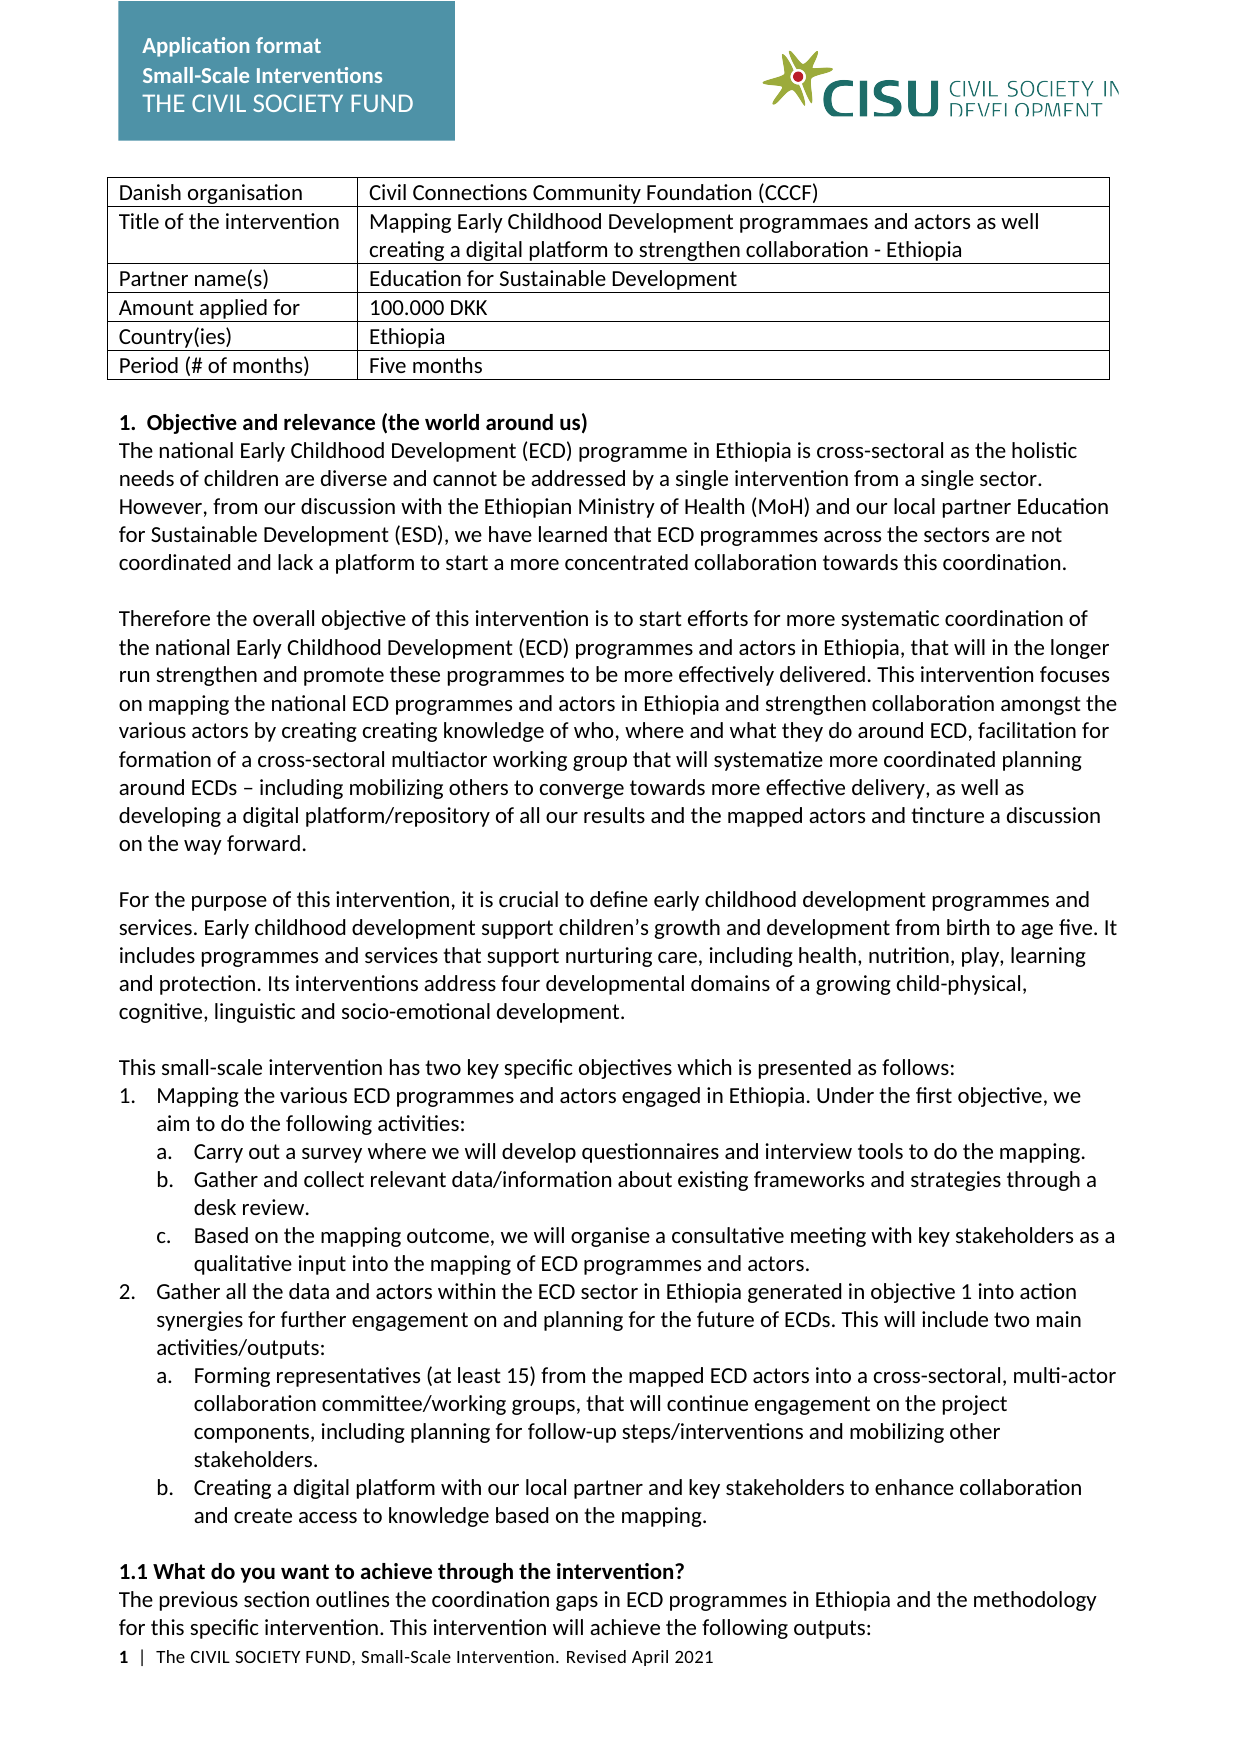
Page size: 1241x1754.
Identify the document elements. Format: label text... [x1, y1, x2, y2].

text Therefore the overall objective of this intervention is to start efforts for more systematic coordination of the national Early Childhood Development (ECD) programmes and actors in Ethiopia, that will in the longer run strengthen and promote these programmes to be more effectively delivered. This intervention focuses on mapping the national ECD programmes and actors in Ethiopia and strengthen collaboration amongst the various actors by creating creating knowledge of who, where and what they do around ECD, facilitation for formation of a cross-sectoral multiactor working group that will systematize more coordinated planning around ECDs – including mobilizing others to converge towards more effective delivery, as well as developing a digital platform/repository of all our results and the mapped actors and tincture a discussion on the way forward. [118, 604, 1122, 857]
list Mapping the various ECD programmes and actors engaged in Ethiopia. Under the first objective, we aim to do the following activities: [118, 1081, 1122, 1137]
table_cell Education for Sustainable Development [358, 264, 1109, 292]
picture [762, 50, 1119, 117]
text 1. Objective and relevance (the world around us) [118, 408, 1122, 436]
list Gather all the data and actors within the ECD sector in Ethiopia generated in objective 1 into action synergies for further engagement on and planning for the future of ECDs. This will include two main activities/outputs: [118, 1277, 1122, 1361]
list Creating a digital platform with our local partner and key stakeholders to enhance collaboration and create access to knowledge based on the mapping. [156, 1473, 1122, 1529]
list Gather and collect relevant data/information about existing frameworks and strategies through a desk review. [156, 1165, 1122, 1221]
table_cell Partner name(s) [108, 264, 357, 292]
text For the purpose of this intervention, it is crucial to define early childhood development programmes and services. Early childhood development support children’s growth and development from birth to age five. It includes programmes and services that support nurturing care, including health, nutrition, play, learning and protection. Its interventions address four developmental domains of a growing child-physical, cognitive, linguistic and socio-emotional development. [118, 885, 1122, 1025]
text 1.1 What do you want to achieve through the intervention? [118, 1557, 1122, 1585]
text This small-scale intervention has two key specific objectives which is presented as follows: [118, 1053, 1122, 1081]
table_cell Amount applied for [108, 293, 357, 321]
list Based on the mapping outcome, we will organise a consultative meeting with key stakeholders as a qualitative input into the mapping of ECD programmes and actors. [156, 1221, 1122, 1277]
table_cell Mapping Early Childhood Development programmaes and actors as well creating a digital platform to strengthen collaboration - Ethiopia [358, 207, 1109, 263]
table_header Civil Connections Community Foundation (CCCF) [358, 178, 1109, 206]
text The national Early Childhood Development (ECD) programme in Ethiopia is cross-sectoral as the holistic needs of children are diverse and cannot be addressed by a single intervention from a single sector. However, from our discussion with the Ethiopian Ministry of Health (MoH) and our local partner Education for Sustainable Development (ESD), we have learned that ECD programmes across the sectors are not coordinated and lack a platform to start a more concentrated collaboration towards this coordination. [118, 436, 1122, 577]
table_cell Title of the intervention [108, 207, 357, 263]
table_header Danish organisation [108, 178, 357, 206]
text The previous section outlines the coordination gaps in ECD programmes in Ethiopia and the methodology for this specific intervention. This intervention will achieve the following outputs: [118, 1585, 1122, 1641]
table_cell Period (# of months) [108, 351, 357, 379]
table_cell Ethiopia [358, 322, 1109, 350]
table_cell Country(ies) [108, 322, 357, 350]
table_cell 100.000 DKK [358, 293, 1109, 321]
list Forming representatives (at least 15) from the mapped ECD actors into a cross-sectoral, multi-actor collaboration committee/working groups, that will continue engagement on the project components, including planning for follow-up steps/interventions and mobilizing other stakeholders. [156, 1361, 1122, 1473]
table_cell Five months [358, 351, 1109, 379]
list Carry out a survey where we will develop questionnaires and interview tools to do the mapping. [156, 1137, 1122, 1165]
